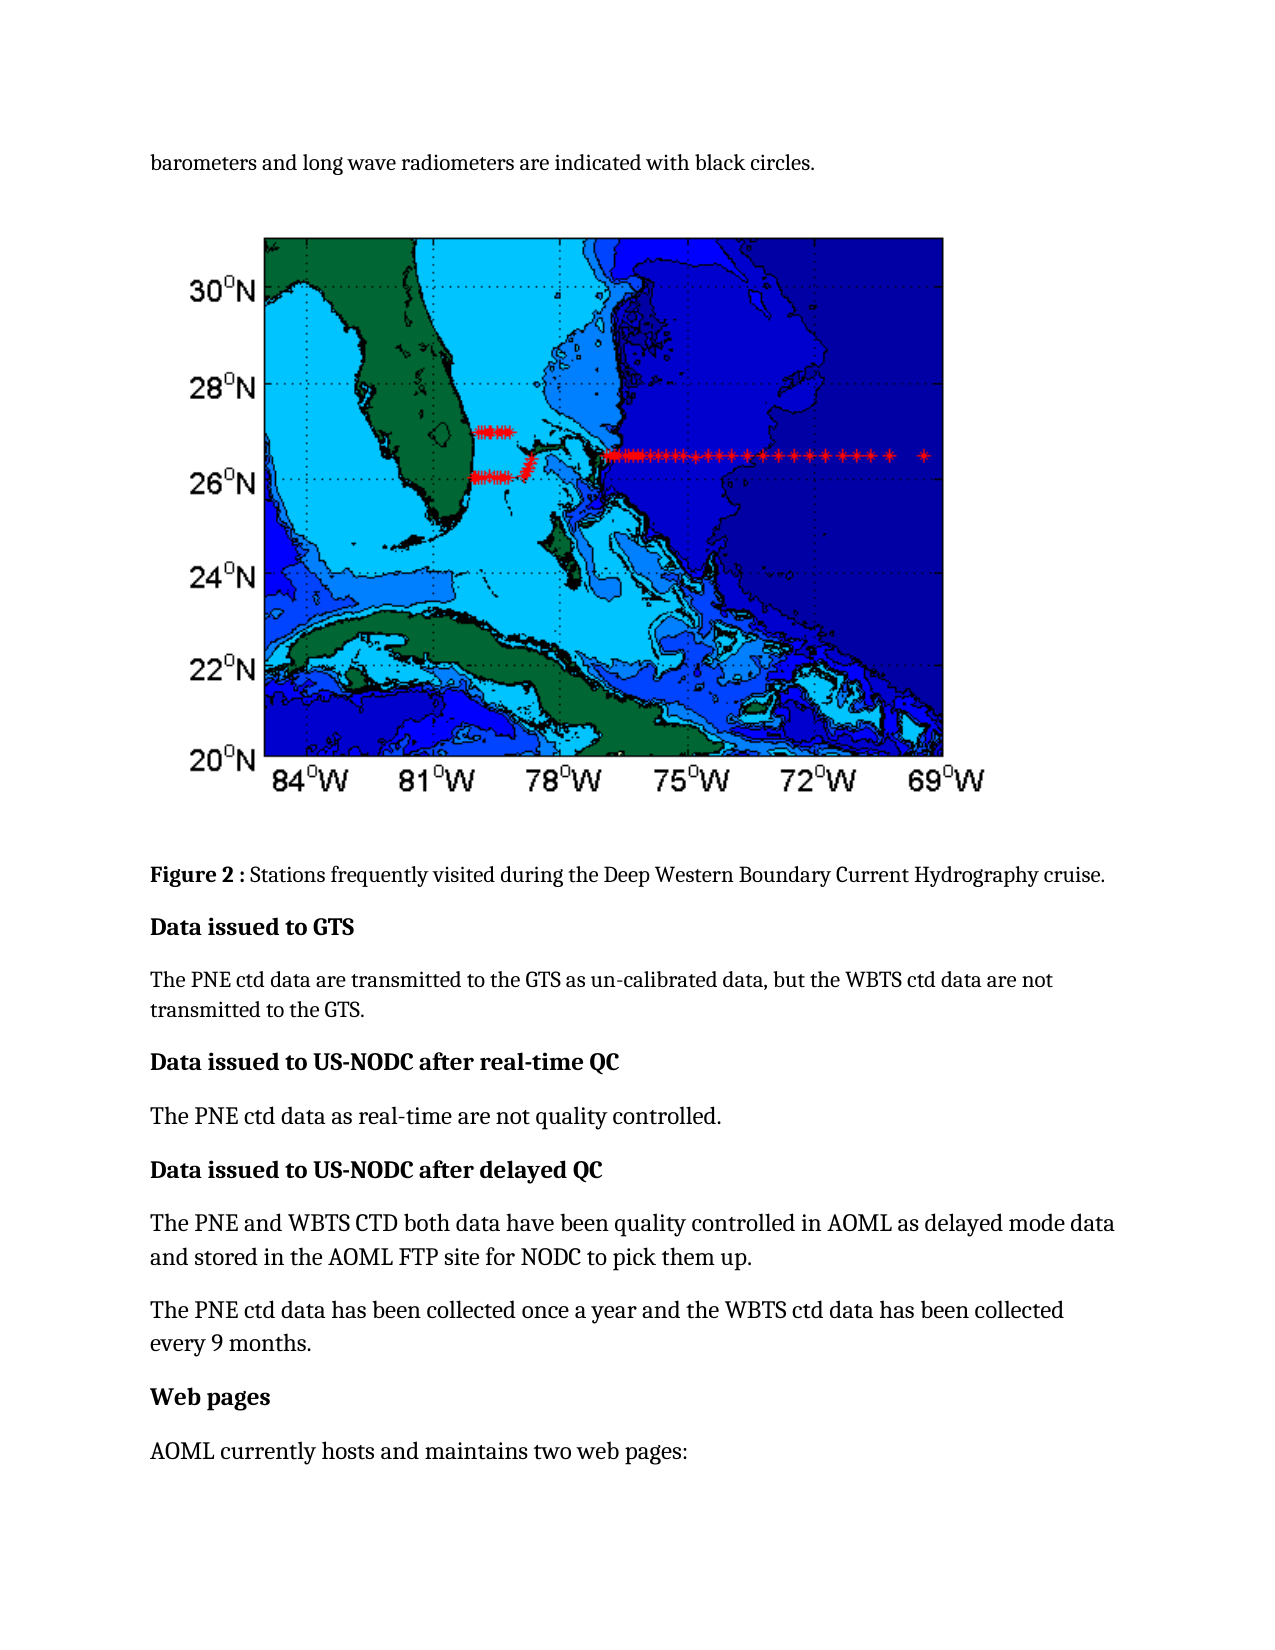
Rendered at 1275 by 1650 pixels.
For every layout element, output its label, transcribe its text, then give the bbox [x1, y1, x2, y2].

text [150, 150, 1125, 837]
text Data issued to US-NODC after delayed QC [150, 1156, 1125, 1184]
text The PNE and WBTS CTD both data have been quality controlled in AOML as delayed mode data and stored in the AOML FTP site for NODC to pick them up. [150, 1209, 1125, 1271]
picture [150, 180, 1025, 837]
text The PNE ctd data are transmitted to the GTS as un-calibrated data, but the WBTS ctd data are not transmitted to the GTS. [150, 967, 1125, 1023]
text Web pages [150, 1383, 1125, 1412]
text The PNE ctd data as real-time are not quality controlled. [150, 1102, 1125, 1130]
text The PNE ctd data has been collected once a year and the WBTS ctd data has been collected every 9 months. [150, 1296, 1125, 1358]
text Data issued to GTS [150, 913, 1125, 941]
text AOML currently hosts and maintains two web pages: [150, 1437, 1125, 1466]
text Data issued to US-NODC after real-time QC [150, 1048, 1125, 1077]
text Figure 2 : Stations frequently visited during the Deep Western Boundary Current Hydrography cruise. [150, 862, 1125, 888]
